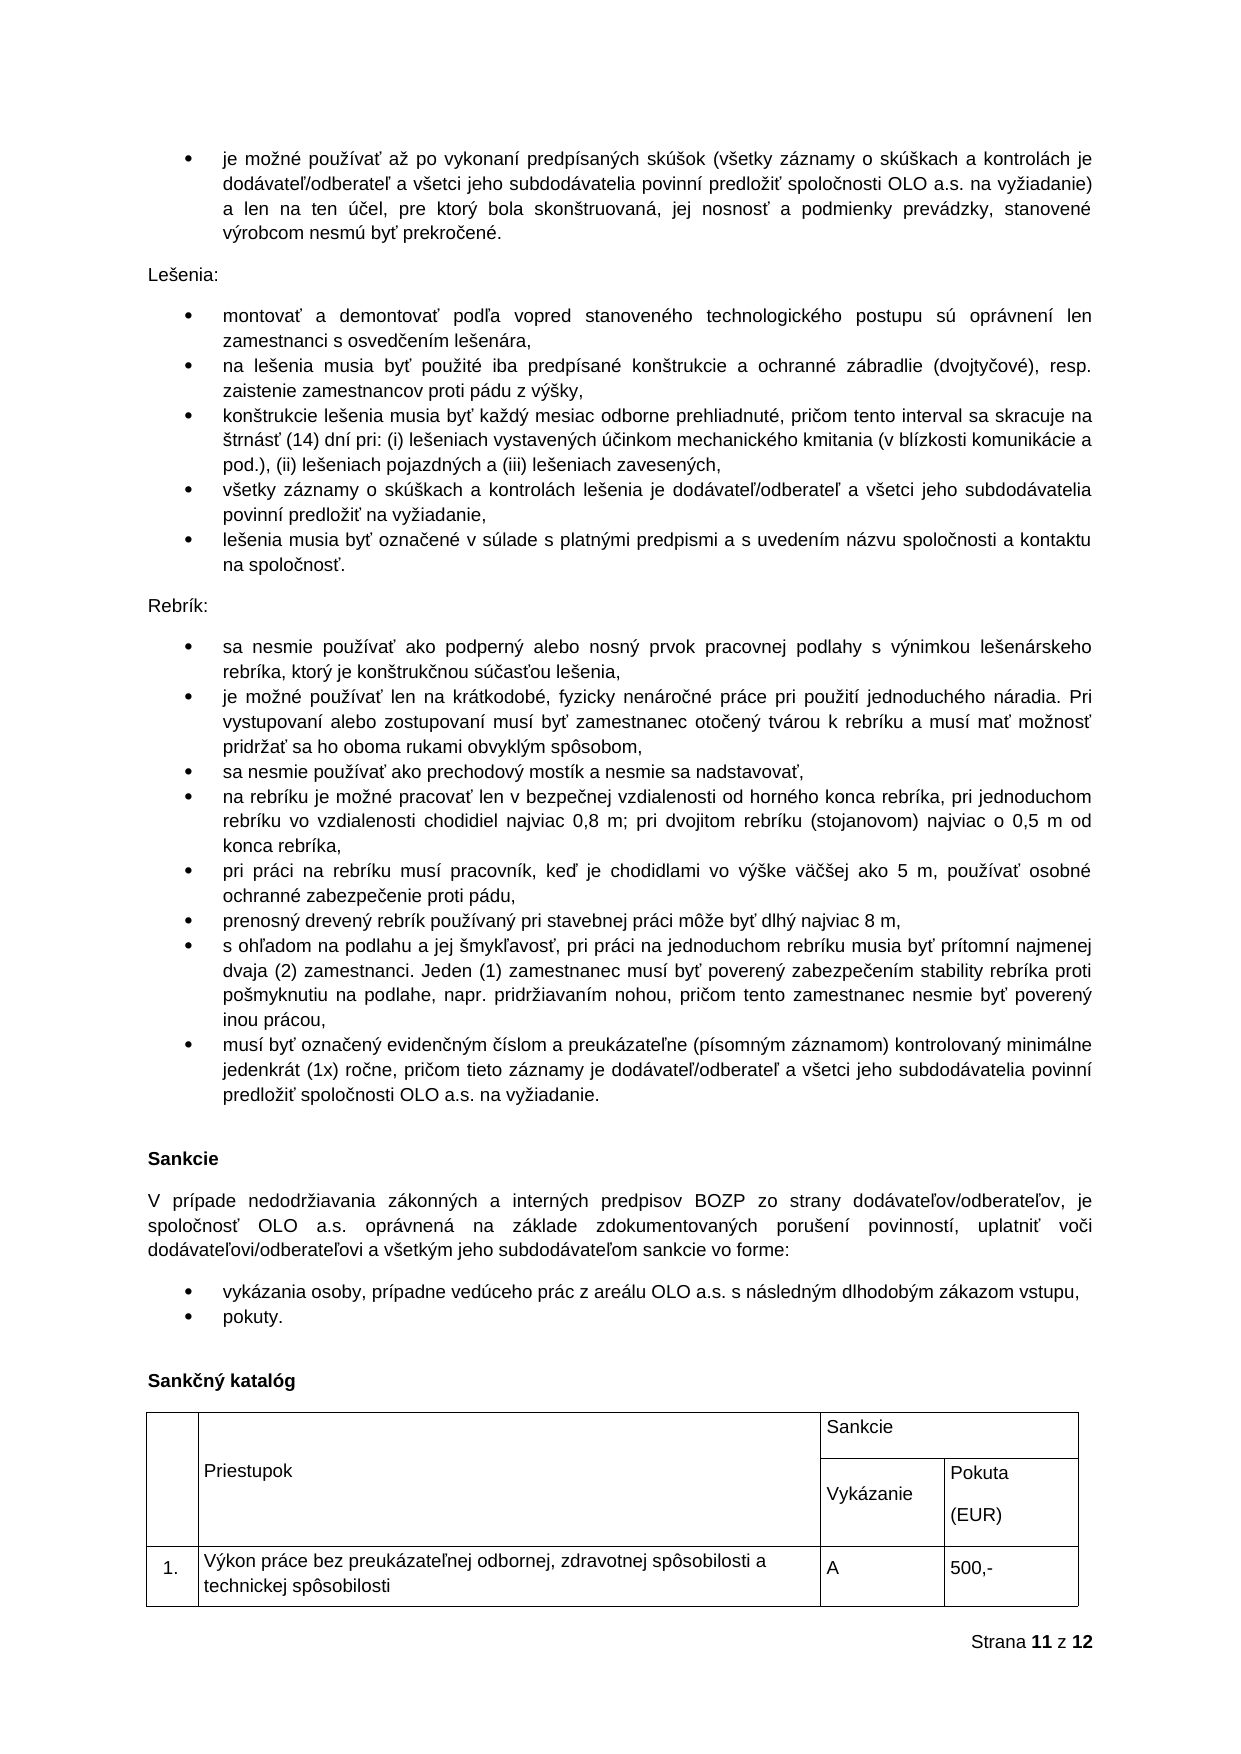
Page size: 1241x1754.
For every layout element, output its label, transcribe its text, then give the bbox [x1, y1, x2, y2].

table_cell 1. [147, 1547, 198, 1606]
table_header Priestupok [199, 1413, 820, 1546]
list lešenia musia byť označené v súlade s platnými predpismi a s uvedením názvu spoločnosti a kontaktu na spoločnosť. [185, 528, 1093, 575]
list pokuty. [185, 1306, 1093, 1327]
table_cell 500,- [945, 1547, 1078, 1606]
list na lešenia musia byť použité iba predpísané konštrukcie a ochranné zábradlie (dvojtyčové), resp. zaistenie zamestnancov proti pádu z výšky, [185, 355, 1093, 401]
list sa nesmie používať ako prechodový mostík a nesmie sa nadstavovať, [185, 761, 1093, 782]
text Sankcie [148, 1148, 1093, 1170]
list pri práci na rebríku musí pracovník, keď je chodidlami vo výške väčšej ako 5 m, používať osobné ochranné zabezpečenie proti pádu, [185, 860, 1093, 906]
table_cell Pokuta (EUR) [945, 1459, 1078, 1546]
list konštrukcie lešenia musia byť každý mesiac odborne prehliadnuté, pričom tento interval sa skracuje na štrnásť (14) dní pri: (i) lešeniach vystavených účinkom mechanického kmitania (v blízkosti komunikácie a pod.), (ii) lešeniach pojazdných a (iii) lešeniach zavesených, [185, 404, 1093, 476]
list sa nesmie používať ako podperný alebo nosný prvok pracovnej podlahy s výnimkou lešenárskeho rebríka, ktorý je konštrukčnou súčasťou lešenia, [185, 636, 1093, 683]
table_cell Výkon práce bez preukázateľnej odbornej, zdravotnej spôsobilosti a technickej spôsobilosti [199, 1547, 820, 1606]
table_header [147, 1413, 198, 1546]
table_cell Vykázanie [821, 1459, 944, 1546]
text Lešenia: [148, 263, 1093, 285]
list všetky záznamy o skúškach a kontrolách lešenia je dodávateľ/odberateľ a všetci jeho subdodávatelia povinní predložiť na vyžiadanie, [185, 479, 1093, 525]
list prenosný drevený rebrík používaný pri stavebnej práci môže byť dlhý najviac 8 m, [185, 909, 1093, 931]
list je možné používať až po vykonaní predpísaných skúšok (všetky záznamy o skúškach a kontrolách je dodávateľ/odberateľ a všetci jeho subdodávatelia povinní predložiť spoločnosti OLO a.s. na vyžiadanie) a len na ten účel, pre ktorý bola skonštruovaná, jej nosnosť a podmienky prevádzky, stanovené výrobcom nesmú byť prekročené. [185, 148, 1093, 244]
list je možné používať len na krátkodobé, fyzicky nenáročné práce pri použití jednoduchého náradia. Pri vystupovaní alebo zostupovaní musí byť zamestnanec otočený tvárou k rebríku a musí mať možnosť pridržať sa ho oboma rukami obvyklým spôsobom, [185, 686, 1093, 757]
list s ohľadom na podlahu a jej šmykľavosť, pri práci na jednoduchom rebríku musia byť prítomní najmenej dvaja (2) zamestnanci. Jeden (1) zamestnanec musí byť poverený zabezpečením stability rebríka proti pošmyknutiu na podlahe, napr. pridržiavaním nohou, pričom tento zamestnanec nesmie byť poverený inou prácou, [185, 934, 1093, 1031]
list montovať a demontovať podľa vopred stanoveného technologického postupu sú oprávnení len zamestnanci s osvedčením lešenára, [185, 305, 1093, 351]
table_header Sankcie [821, 1413, 1078, 1458]
text V prípade nedodržiavania zákonných a interných predpisov BOZP zo strany dodávateľov/odberateľov, je spoločnosť OLO a.s. oprávnená na základe zdokumentovaných porušení povinností, uplatniť voči dodávateľovi/odberateľovi a všetkým jeho subdodávateľom sankcie vo forme: [148, 1189, 1093, 1261]
table_cell A [821, 1547, 944, 1606]
list musí byť označený evidenčným číslom a preukázateľne (písomným záznamom) kontrolovaný minimálne jedenkrát (1x) ročne, pričom tieto záznamy je dodávateľ/odberateľ a všetci jeho subdodávatelia povinní predložiť spoločnosti OLO a.s. na vyžiadanie. [185, 1034, 1093, 1105]
text Rebrík: [148, 595, 1093, 616]
list vykázania osoby, prípadne vedúceho prác z areálu OLO a.s. s následným dlhodobým zákazom vstupu, [185, 1281, 1093, 1302]
text Sankčný katalóg [148, 1370, 1093, 1392]
list na rebríku je možné pracovať len v bezpečnej vzdialenosti od horného konca rebríka, pri jednoduchom rebríku vo vzdialenosti chodidiel najviac 0,8 m; pri dvojitom rebríku (stojanovom) najviac o 0,5 m od konca rebríka, [185, 785, 1093, 857]
